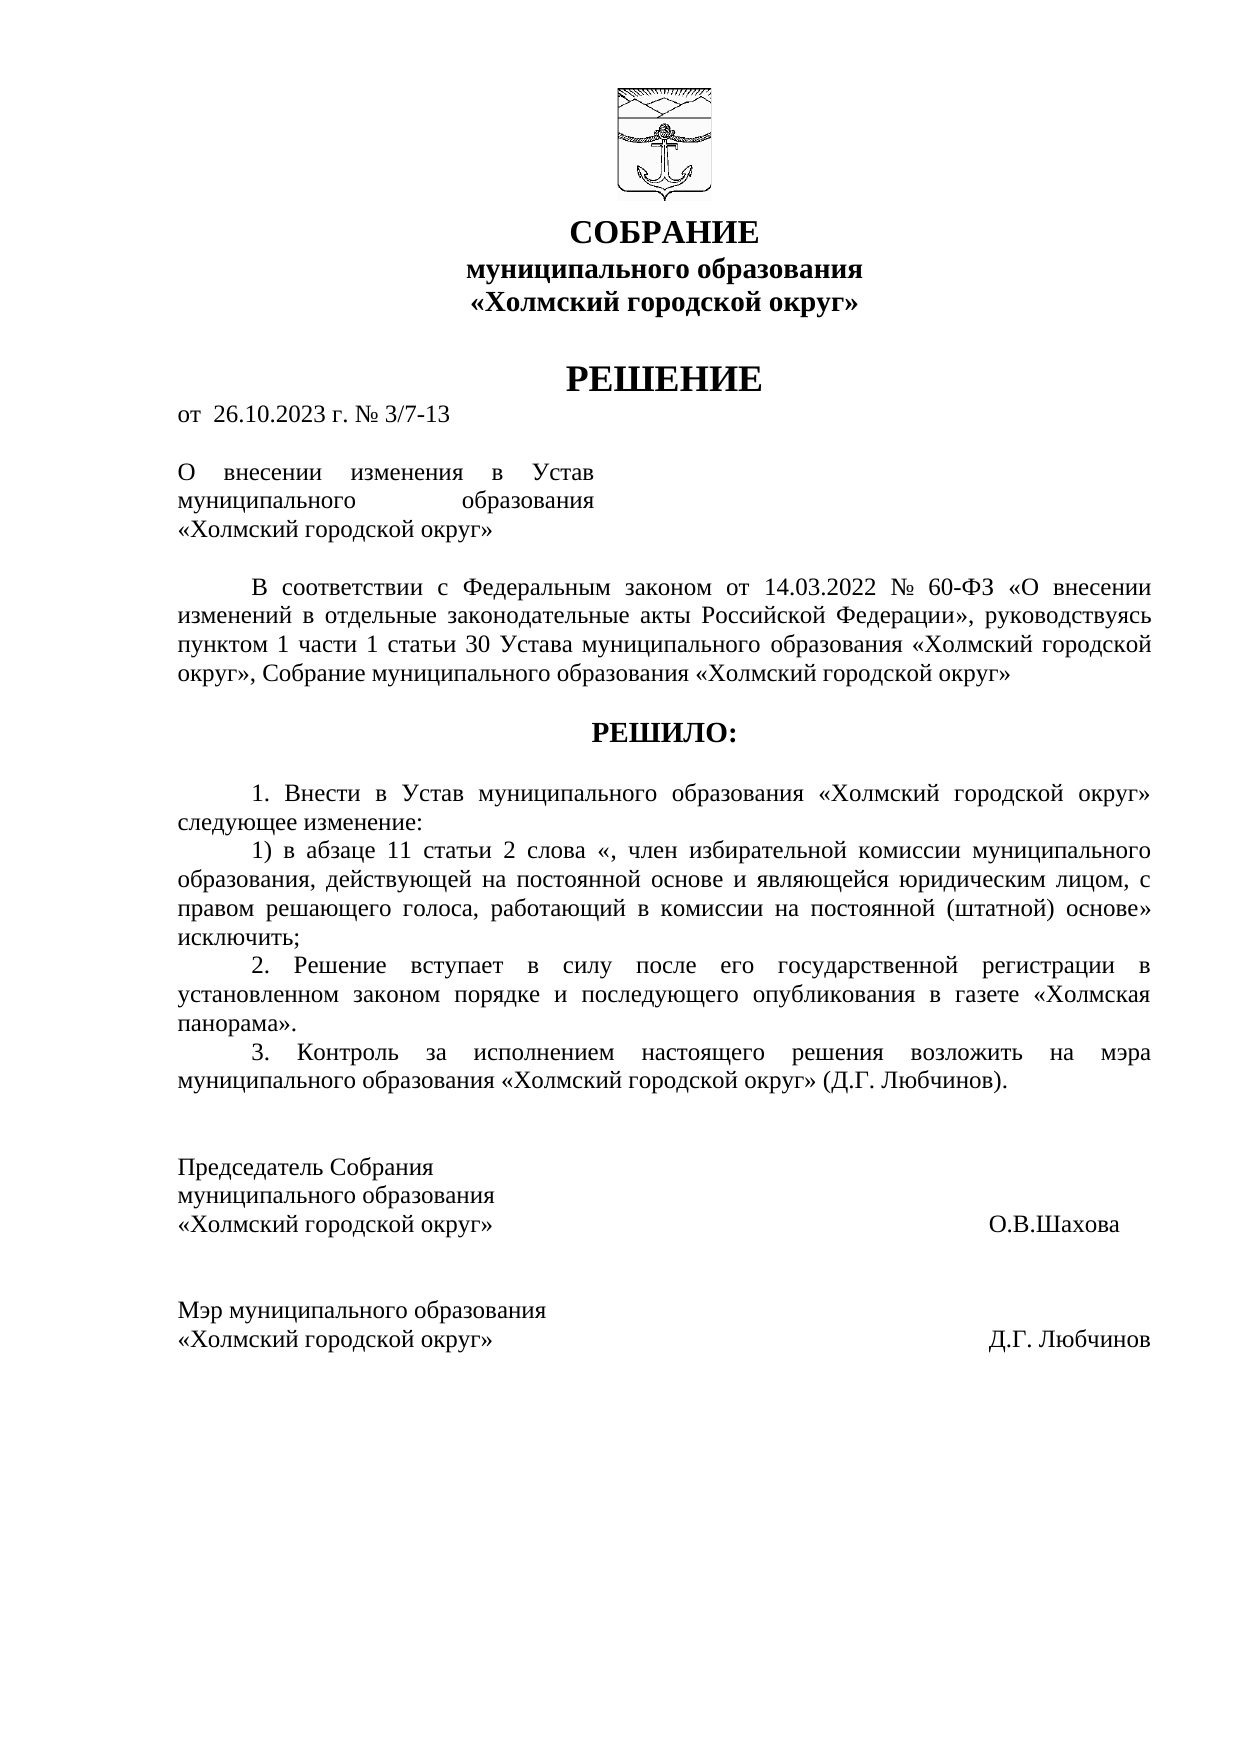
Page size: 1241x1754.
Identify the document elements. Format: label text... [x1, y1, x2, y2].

text от 26.10.2023 г. № 3/7-13 [177, 399, 1152, 428]
picture [617, 88, 712, 201]
text В соответствии с Федеральным законом от 14.03.2022 № 60-ФЗ «О внесении изменений в отдельные законодательные акты Российской Федерации», руководствуясь пунктом 1 части 1 статьи 30 Устава муниципального образования «Холмский городской округ», Собрание муниципального образования «Холмский городской округ» [177, 572, 1152, 687]
text РЕШЕНИЕ [177, 356, 1152, 399]
text РЕШИЛО: [177, 716, 1152, 749]
text Мэр муниципального образования [177, 1295, 1152, 1324]
table_header О внесении изменения в Устав муниципального образования «Холмский городской округ» [166, 428, 605, 572]
text Председатель Собрания [177, 1152, 1152, 1180]
text 1. Внести в Устав муниципального образования «Холмский городской округ» следующее изменение: [177, 778, 1152, 835]
text муниципального образования [177, 1180, 1152, 1209]
text муниципального образования [177, 251, 1152, 284]
text «Холмский городской округ» О.В.Шахова [177, 1209, 1152, 1238]
text 1) в абзаце 11 статьи 2 слова «, член избирательной комиссии муниципального образования, действующей на постоянной основе и являющейся юридическим лицом, с правом решающего голоса, работающий в комиссии на постоянной (штатной) основе» исключить; [177, 835, 1152, 950]
text СОБРАНИЕ [177, 212, 1152, 251]
text «Холмский городской округ» Д.Г. Любчинов [177, 1324, 1152, 1353]
text 2. Решение вступает в силу после его государственной регистрации в установленном законом порядке и последующего опубликования в газете «Холмская панорама». [177, 950, 1152, 1037]
text 3. Контроль за исполнением настоящего решения возложить на мэра муниципального образования «Холмский городской округ» (Д.Г. Любчинов). [177, 1037, 1152, 1094]
text «Холмский городской округ» [177, 284, 1152, 318]
